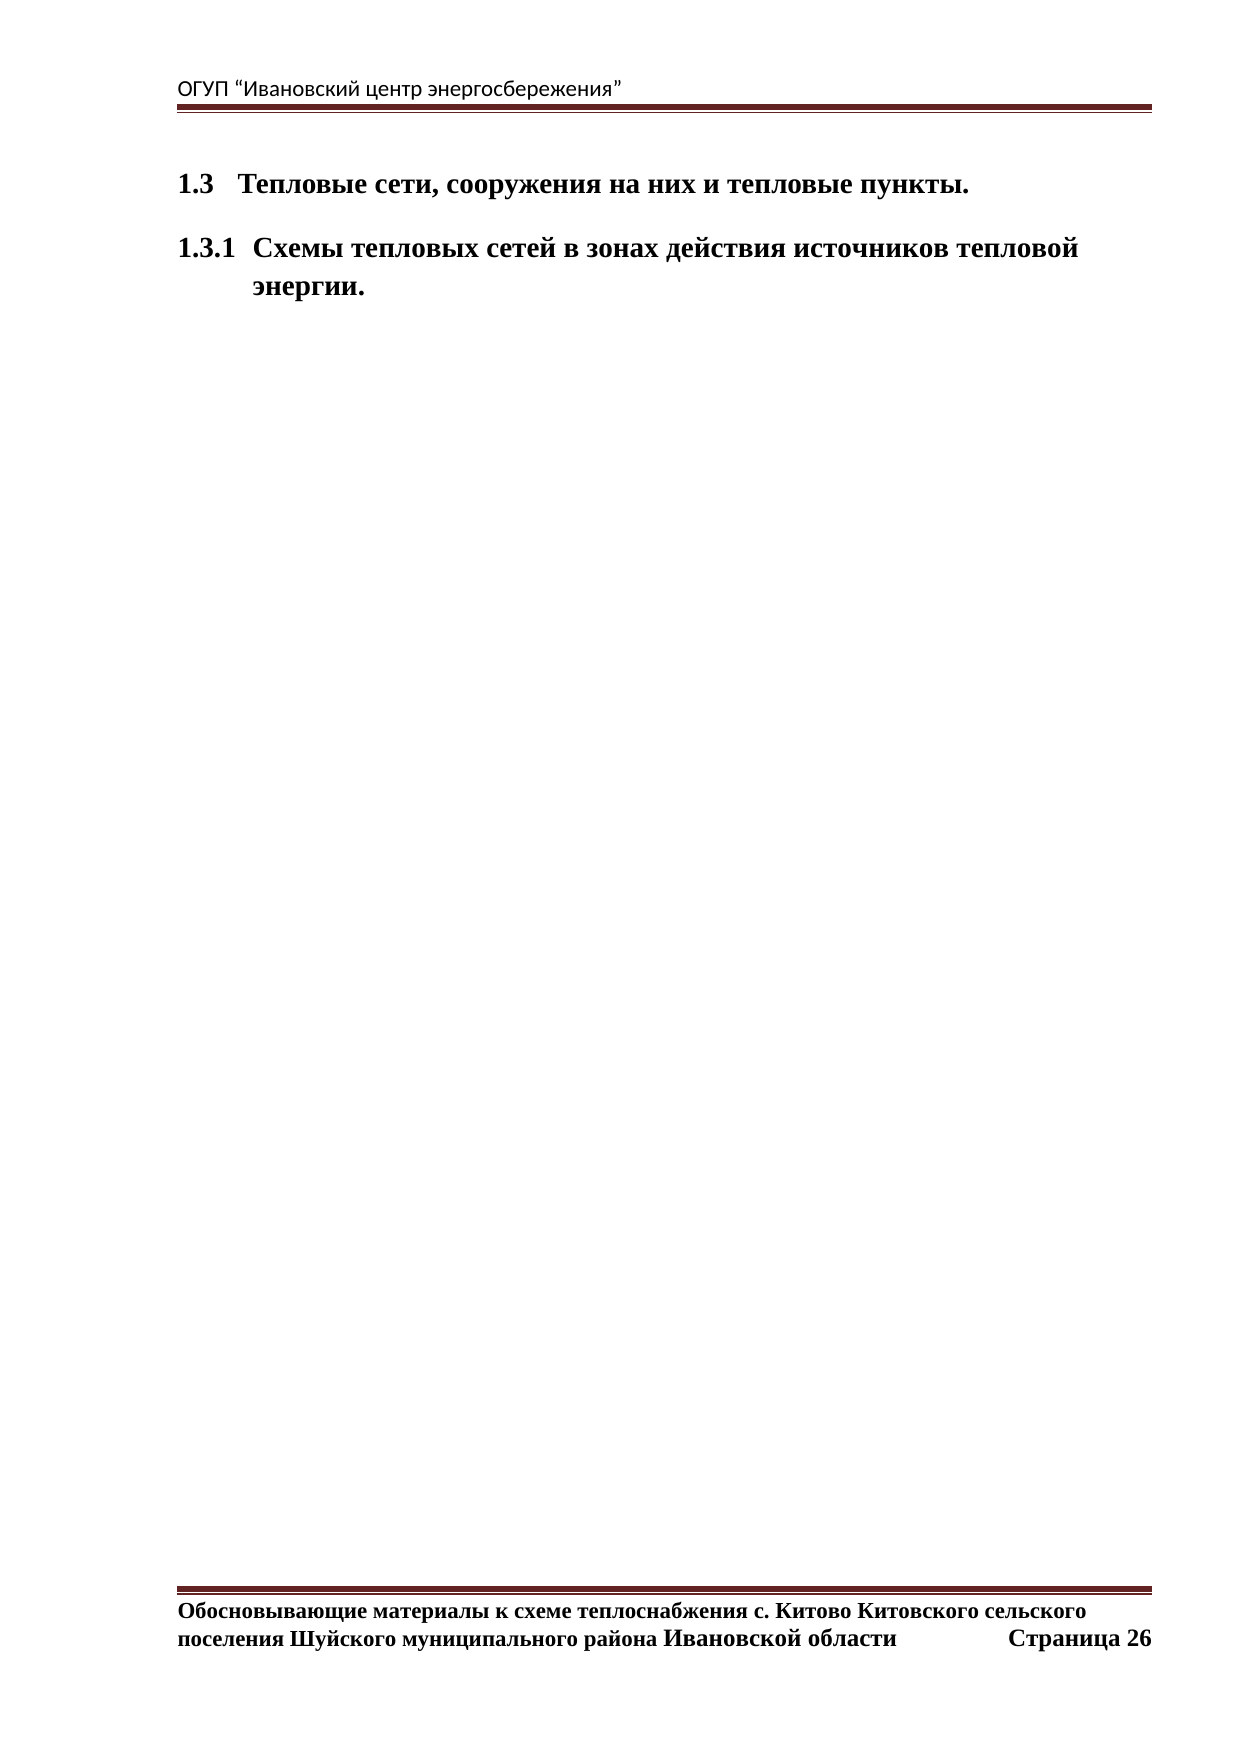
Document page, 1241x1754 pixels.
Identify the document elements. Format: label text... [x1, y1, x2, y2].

subtitle Схемы тепловых сетей в зонах действия источников тепловой энергии. [177, 230, 1152, 302]
subtitle Тепловые сети, сооружения на них и тепловые пункты. [177, 166, 1152, 200]
